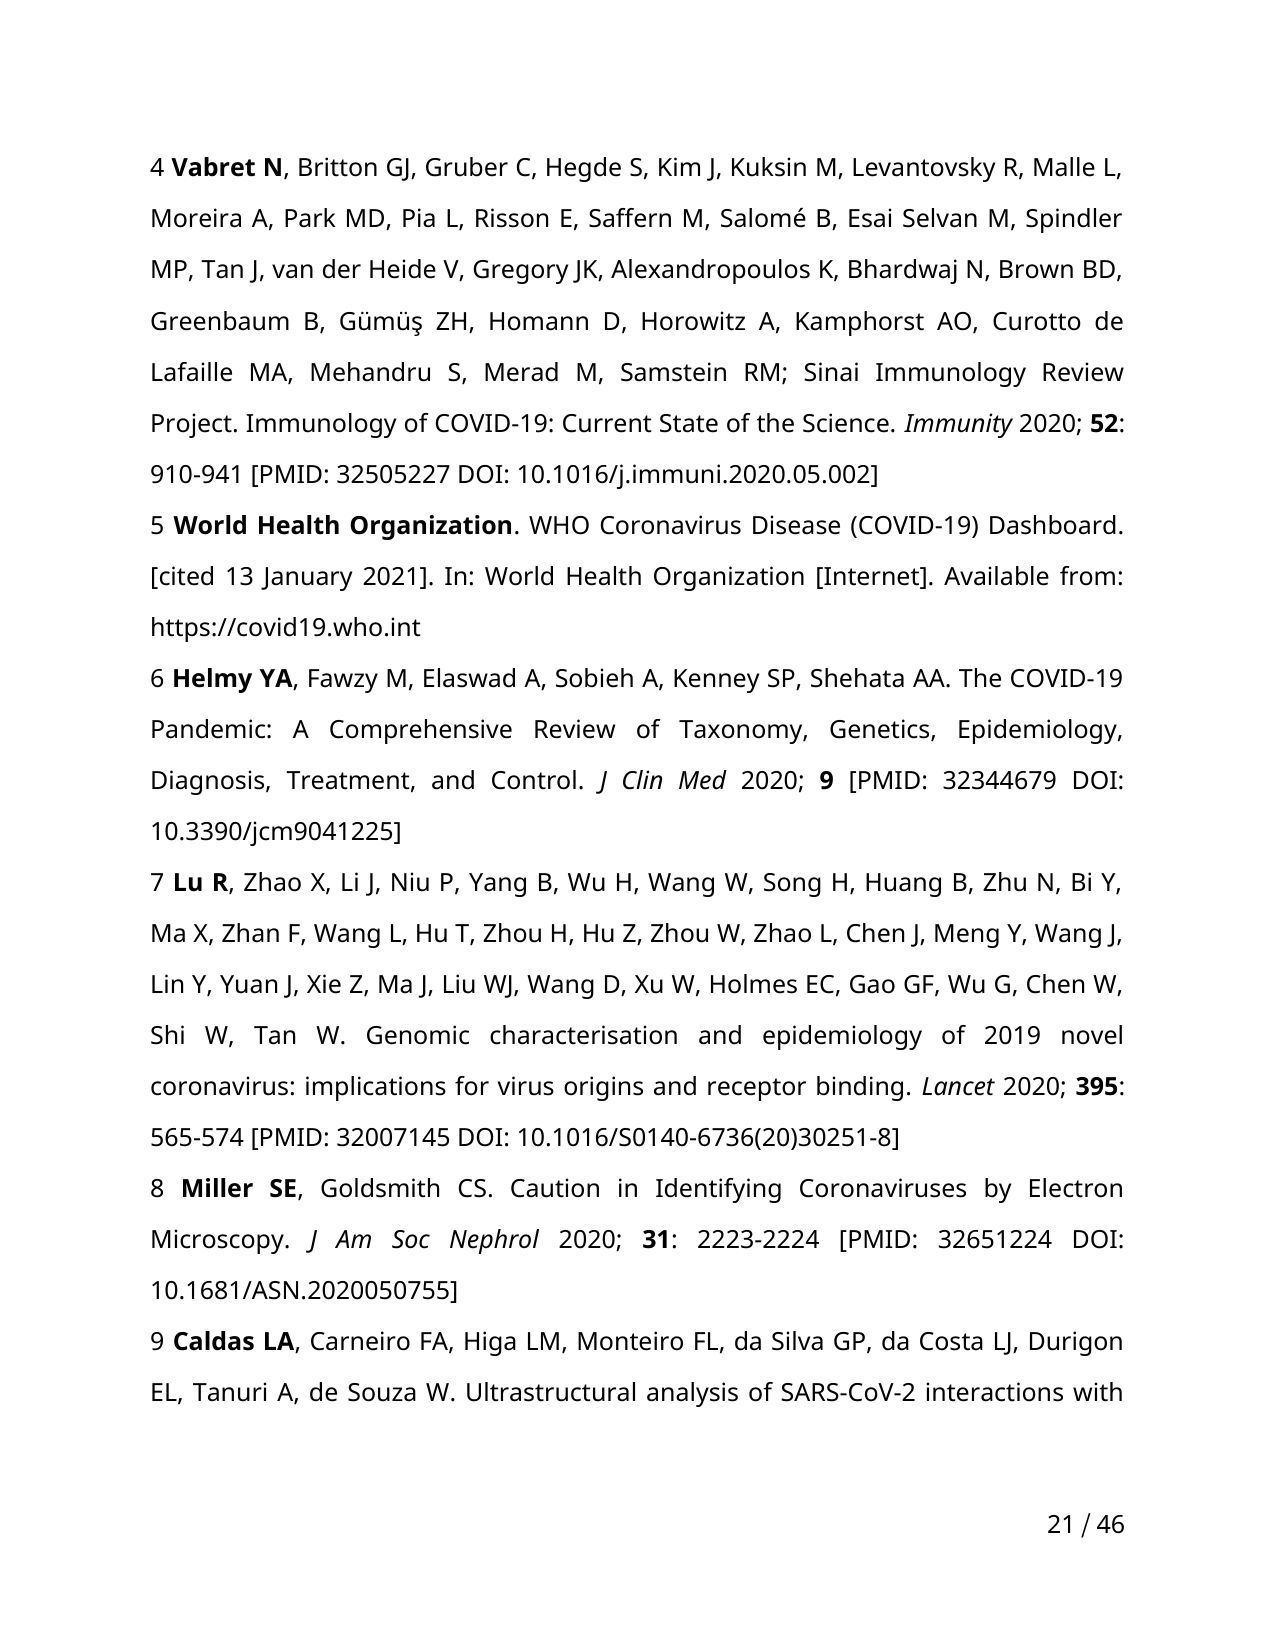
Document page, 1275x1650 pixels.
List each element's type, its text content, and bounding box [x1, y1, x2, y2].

text 4 Vabret N, Britton GJ, Gruber C, Hegde S, Kim J, Kuksin M, Levantovsky R, Malle L, Moreira A, Park MD, Pia L, Risson E, Saffern M, Salomé B, Esai Selvan M, Spindler MP, Tan J, van der Heide V, Gregory JK, Alexandropoulos K, Bhardwaj N, Brown BD, Greenbaum B, Gümüş ZH, Homann D, Horowitz A, Kamphorst AO, Curotto de Lafaille MA, Mehandru S, Merad M, Samstein RM; Sinai Immunology Review Project. Immunology of COVID-19: Current State of the Science. Immunity 2020; 52: 910-941 [PMID: 32505227 DOI: 10.1016/j.immuni.2020.05.002] [150, 150, 1125, 490]
text 7 Lu R, Zhao X, Li J, Niu P, Yang B, Wu H, Wang W, Song H, Huang B, Zhu N, Bi Y, Ma X, Zhan F, Wang L, Hu T, Zhou H, Hu Z, Zhou W, Zhao L, Chen J, Meng Y, Wang J, Lin Y, Yuan J, Xie Z, Ma J, Liu WJ, Wang D, Xu W, Holmes EC, Gao GF, Wu G, Chen W, Shi W, Tan W. Genomic characterisation and epidemiology of 2019 novel coronavirus: implications for virus origins and receptor binding. Lancet 2020; 395: 565-574 [PMID: 32007145 DOI: 10.1016/S0140-6736(20)30251-8] [150, 864, 1125, 1154]
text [150, 1324, 1125, 1409]
text 6 Helmy YA, Fawzy M, Elaswad A, Sobieh A, Kenney SP, Shehata AA. The COVID-19 Pandemic: A Comprehensive Review of Taxonomy, Genetics, Epidemiology, Diagnosis, Treatment, and Control. J Clin Med 2020; 9 [PMID: 32344679 DOI: 10.3390/jcm9041225] [150, 660, 1125, 848]
text 8 Miller SE, Goldsmith CS. Caution in Identifying Coronaviruses by Electron Microscopy. J Am Soc Nephrol 2020; 31: 2223-2224 [PMID: 32651224 DOI: 10.1681/ASN.2020050755] [150, 1171, 1125, 1307]
text 5 World Health Organization. WHO Coronavirus Disease (COVID-19) Dashboard. [cited 13 January 2021]. In: World Health Organization [Internet]. Available from: https://covid19.who.int [150, 507, 1125, 643]
